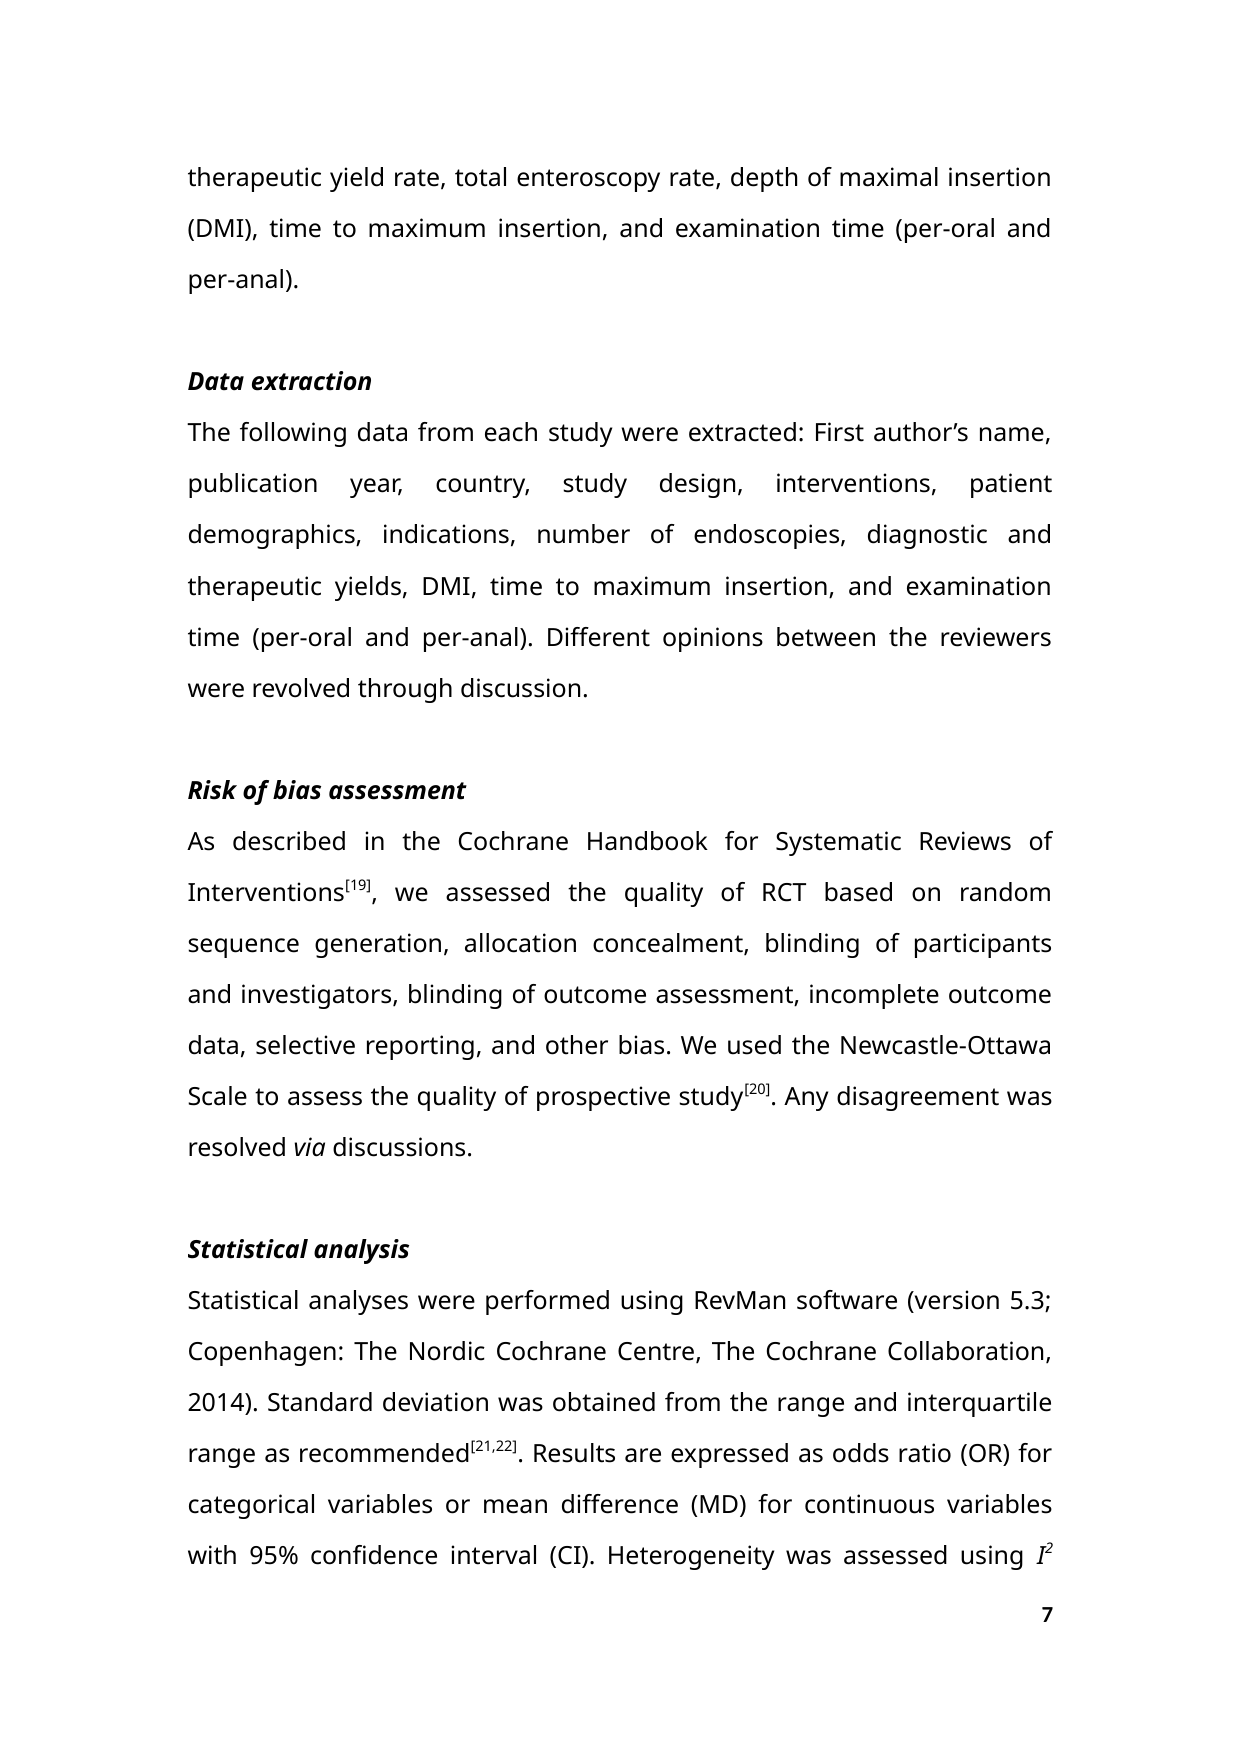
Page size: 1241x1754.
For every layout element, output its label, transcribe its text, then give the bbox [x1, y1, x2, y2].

text Risk of bias assessment [187, 772, 1053, 806]
text The following data from each study were extracted: First author’s name, publication year, country, study design, interventions, patient demographics, indications, number of endoscopies, diagnostic and therapeutic yields, DMI, time to maximum insertion, and examination time (per-oral and per-anal). Different opinions between the reviewers were revolved through discussion. [187, 415, 1053, 704]
text Statistical analysis [187, 1232, 1053, 1266]
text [187, 1283, 1053, 1572]
text As described in the Cochrane Handbook for Systematic Reviews of Interventions[19], we assessed the quality of RCT based on random sequence generation, allocation concealment, blinding of participants and investigators, blinding of outcome assessment, incomplete outcome data, selective reporting, and other bias. We used the Newcastle-Ottawa Scale to assess the quality of prospective study[20]. Any disagreement was resolved via discussions. [187, 823, 1053, 1164]
text Data extraction [187, 364, 1053, 398]
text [187, 160, 1053, 296]
